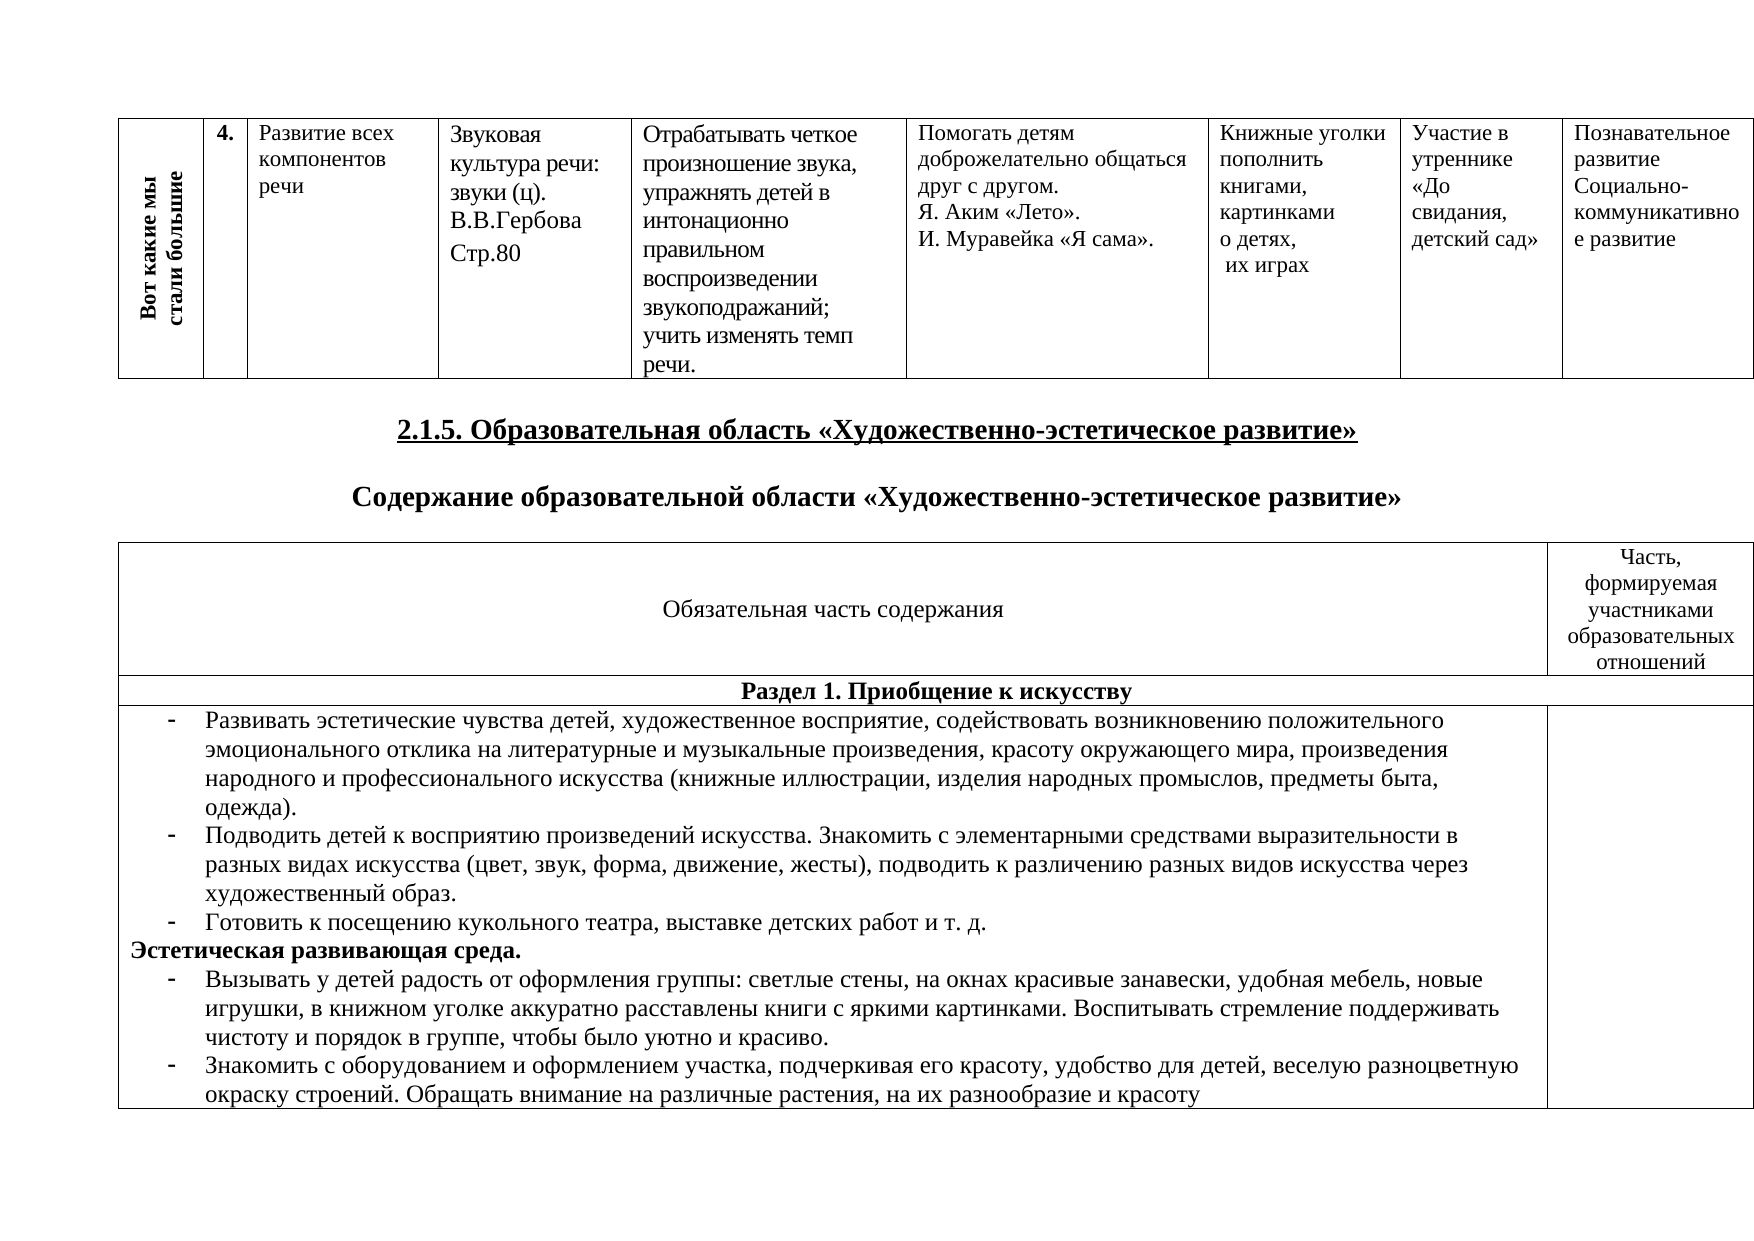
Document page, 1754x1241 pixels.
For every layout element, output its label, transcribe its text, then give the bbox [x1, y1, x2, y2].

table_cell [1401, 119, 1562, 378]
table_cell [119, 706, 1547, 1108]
text Содержание образовательной области «Художественно-эстетическое развитие» [118, 479, 1636, 513]
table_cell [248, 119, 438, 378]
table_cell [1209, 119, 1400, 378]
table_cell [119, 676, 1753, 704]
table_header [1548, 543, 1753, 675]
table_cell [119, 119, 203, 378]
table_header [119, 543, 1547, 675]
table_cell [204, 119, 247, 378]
text 2.1.5. Образовательная область «Художественно-эстетическое развитие» [118, 412, 1636, 446]
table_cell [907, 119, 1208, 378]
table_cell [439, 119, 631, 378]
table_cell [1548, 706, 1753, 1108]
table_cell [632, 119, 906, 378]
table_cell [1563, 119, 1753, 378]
